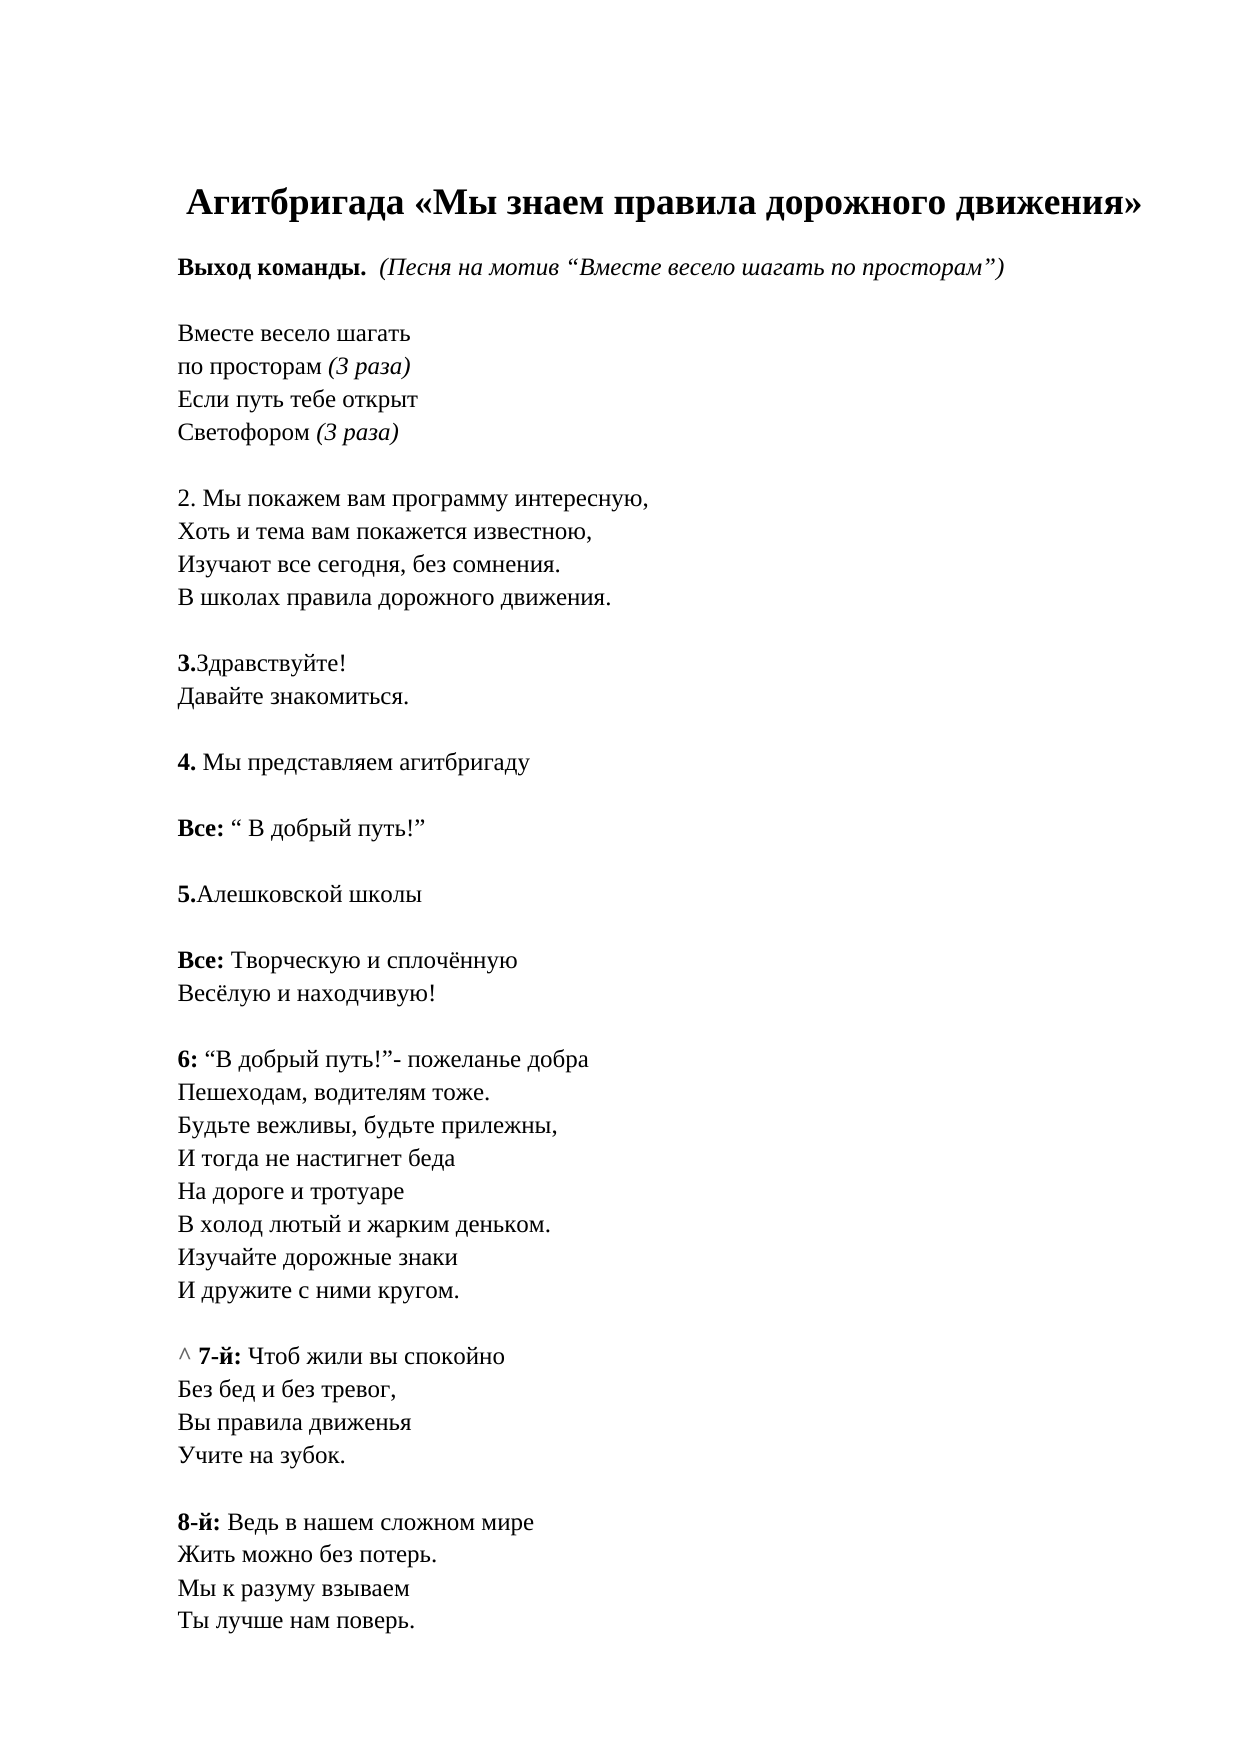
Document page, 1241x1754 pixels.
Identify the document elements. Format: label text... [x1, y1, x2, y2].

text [177, 252, 1152, 1634]
text Агитбригада «Мы знаем правила дорожного движения» [177, 179, 1152, 223]
